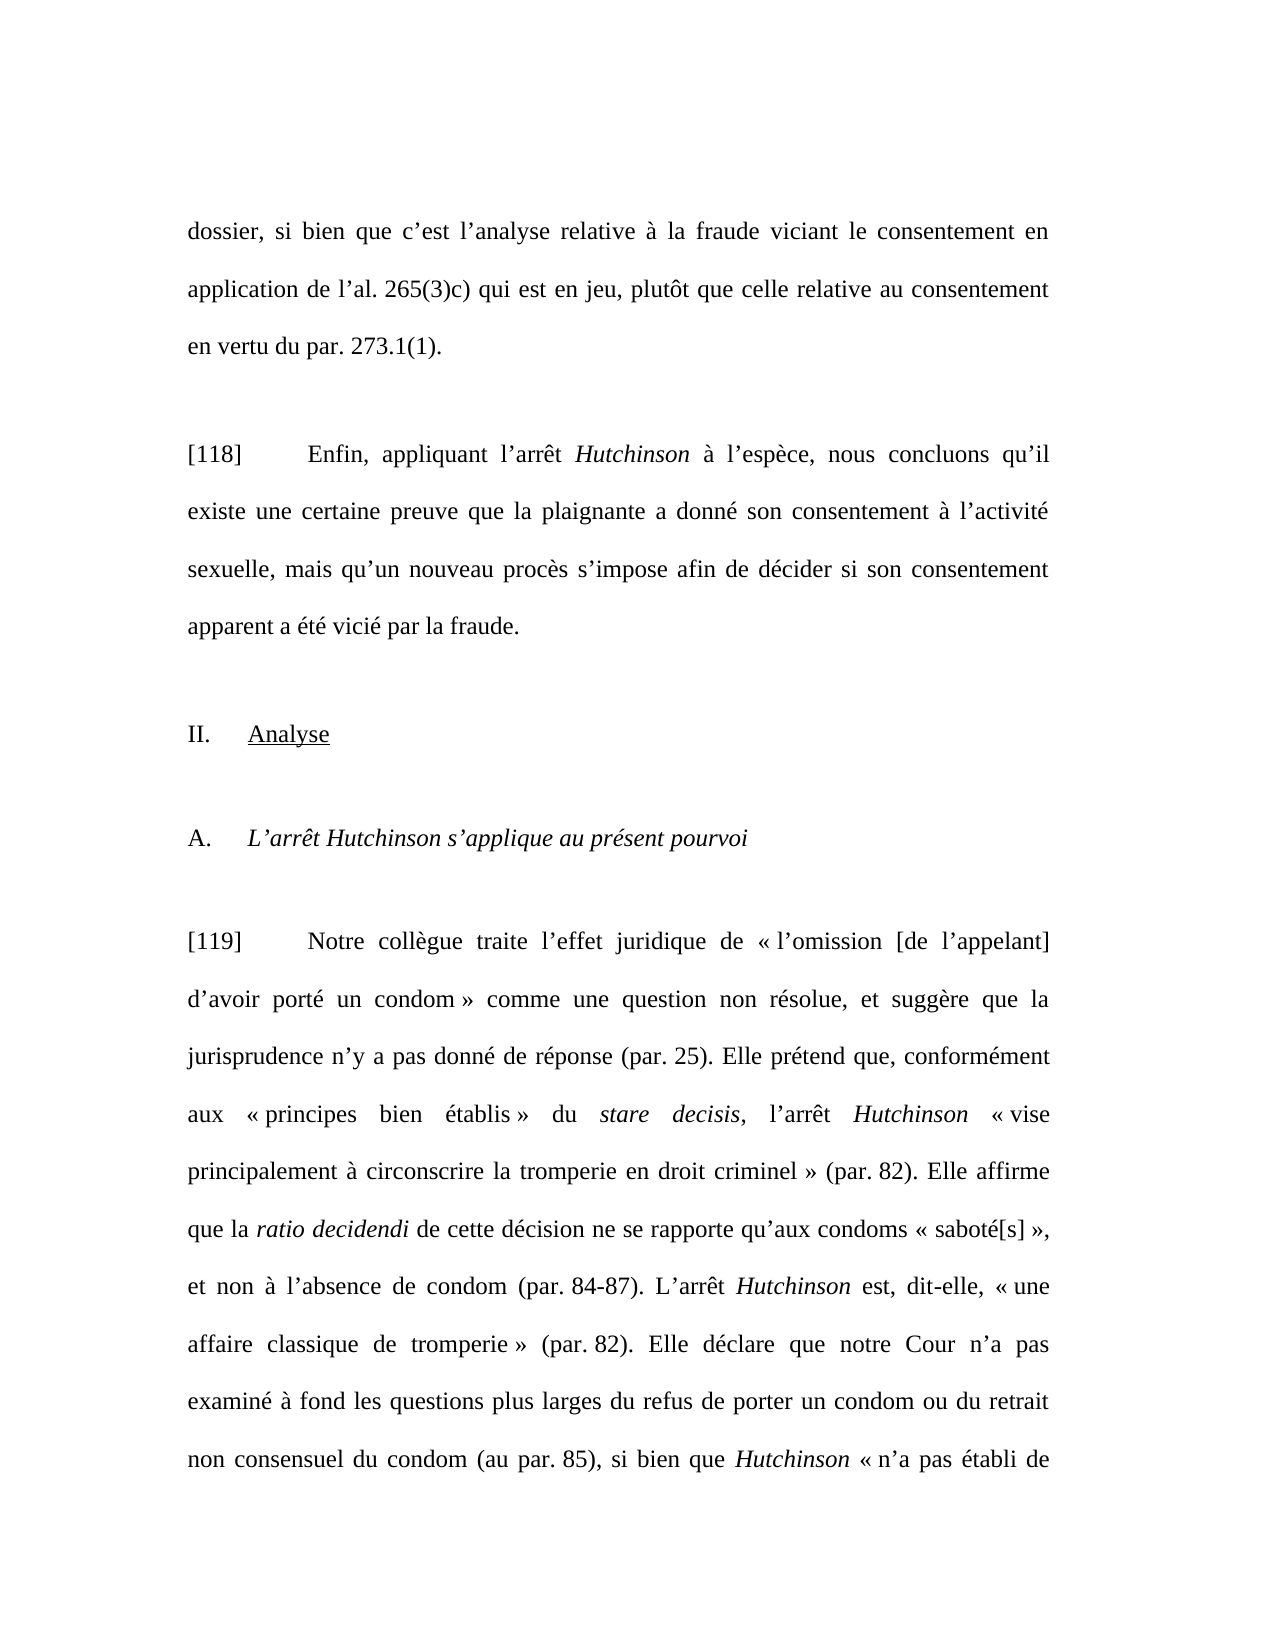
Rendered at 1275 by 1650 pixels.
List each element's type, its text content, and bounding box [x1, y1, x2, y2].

title L’arrêt Hutchinson s’applique au présent pourvoi [187, 823, 1050, 851]
title Analyse [187, 719, 1050, 748]
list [187, 926, 1050, 1473]
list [187, 216, 1050, 360]
list Enfin, appliquant l’arrêt Hutchinson à l’espèce, nous concluons qu’il existe une certaine preuve que la plaignante a donné son consentement à l’activité sexuelle, mais qu’un nouveau procès s’impose afin de décider si son consentement apparent a été vicié par la fraude. [187, 439, 1050, 640]
